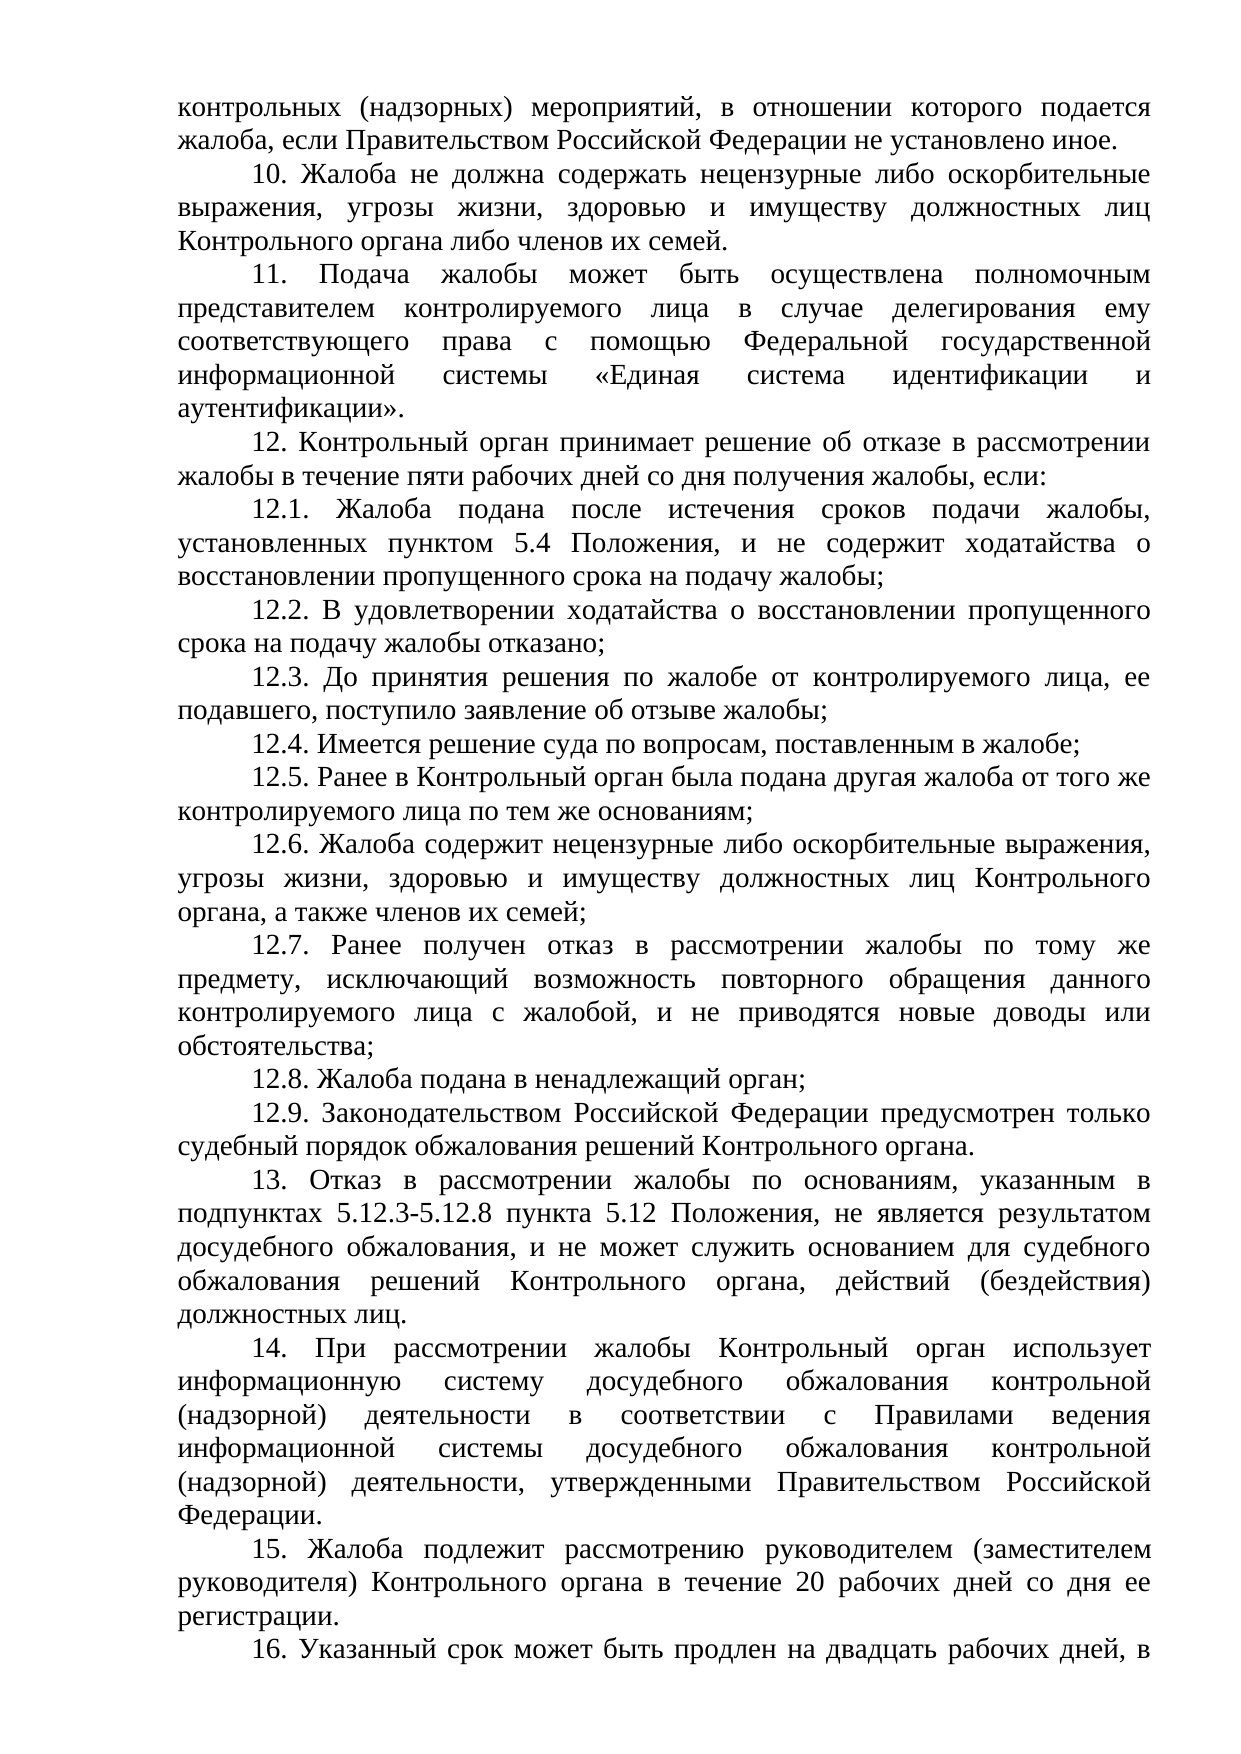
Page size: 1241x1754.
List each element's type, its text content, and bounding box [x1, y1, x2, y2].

text 12.9. Законодательством Российской Федерации предусмотрен только судебный порядок обжалования решений Контрольного органа. [177, 1095, 1152, 1162]
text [177, 1632, 1152, 1665]
text 15. Жалоба подлежит рассмотрению руководителем (заместителем руководителя) Контрольного органа в течение 20 рабочих дней со дня ее регистрации. [177, 1531, 1152, 1632]
text 13. Отказ в рассмотрении жалобы по основаниям, указанным в подпунктах 5.12.3-5.12.8 пункта 5.12 Положения, не является результатом досудебного обжалования, и не может служить основанием для судебного обжалования решений Контрольного органа, действий (бездействия) должностных лиц. [177, 1162, 1152, 1330]
text 10. Жалоба не должна содержать нецензурные либо оскорбительные выражения, угрозы жизни, здоровью и имуществу должностных лиц Контрольного органа либо членов их семей. [177, 156, 1152, 256]
text 12. Контрольный орган принимает решение об отказе в рассмотрении жалобы в течение пяти рабочих дней со дня получения жалобы, если: [177, 424, 1152, 491]
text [177, 89, 1152, 156]
text 12.6. Жалоба содержит нецензурные либо оскорбительные выражения, угрозы жизни, здоровью и имуществу должностных лиц Контрольного органа, а также членов их семей; [177, 827, 1152, 927]
list 14. При рассмотрении жалобы Контрольный орган использует информационную систему досудебного обжалования контрольной (надзорной) деятельности в соответствии с Правилами ведения информационной системы досудебного обжалования контрольной (надзорной) деятельности, утвержденными Правительством Российской Федерации. [177, 1330, 1152, 1531]
text 12.7. Ранее получен отказ в рассмотрении жалобы по тому же предмету, исключающий возможность повторного обращения данного контролируемого лица с жалобой, и не приводятся новые доводы или обстоятельства; [177, 927, 1152, 1061]
text 11. Подача жалобы может быть осуществлена полномочным представителем контролируемого лица в случае делегирования ему соответствующего права с помощью Федеральной государственной информационной системы «Единая система идентификации и аутентификации». [177, 256, 1152, 424]
text 12.4. Имеется решение суда по вопросам, поставленным в жалобе; [177, 726, 1152, 759]
text 12.2. В удовлетворении ходатайства о восстановлении пропущенного срока на подачу жалобы отказано; [177, 592, 1152, 659]
text 12.3. До принятия решения по жалобе от контролируемого лица, ее подавшего, поступило заявление об отзыве жалобы; [177, 659, 1152, 726]
text 12.1. Жалоба подана после истечения сроков подачи жалобы, установленных пунктом 5.4 Положения, и не содержит ходатайства о восстановлении пропущенного срока на подачу жалобы; [177, 491, 1152, 592]
text 12.5. Ранее в Контрольный орган была подана другая жалоба от того же контролируемого лица по тем же основаниям; [177, 759, 1152, 827]
text 12.8. Жалоба подана в ненадлежащий орган; [177, 1061, 1152, 1095]
